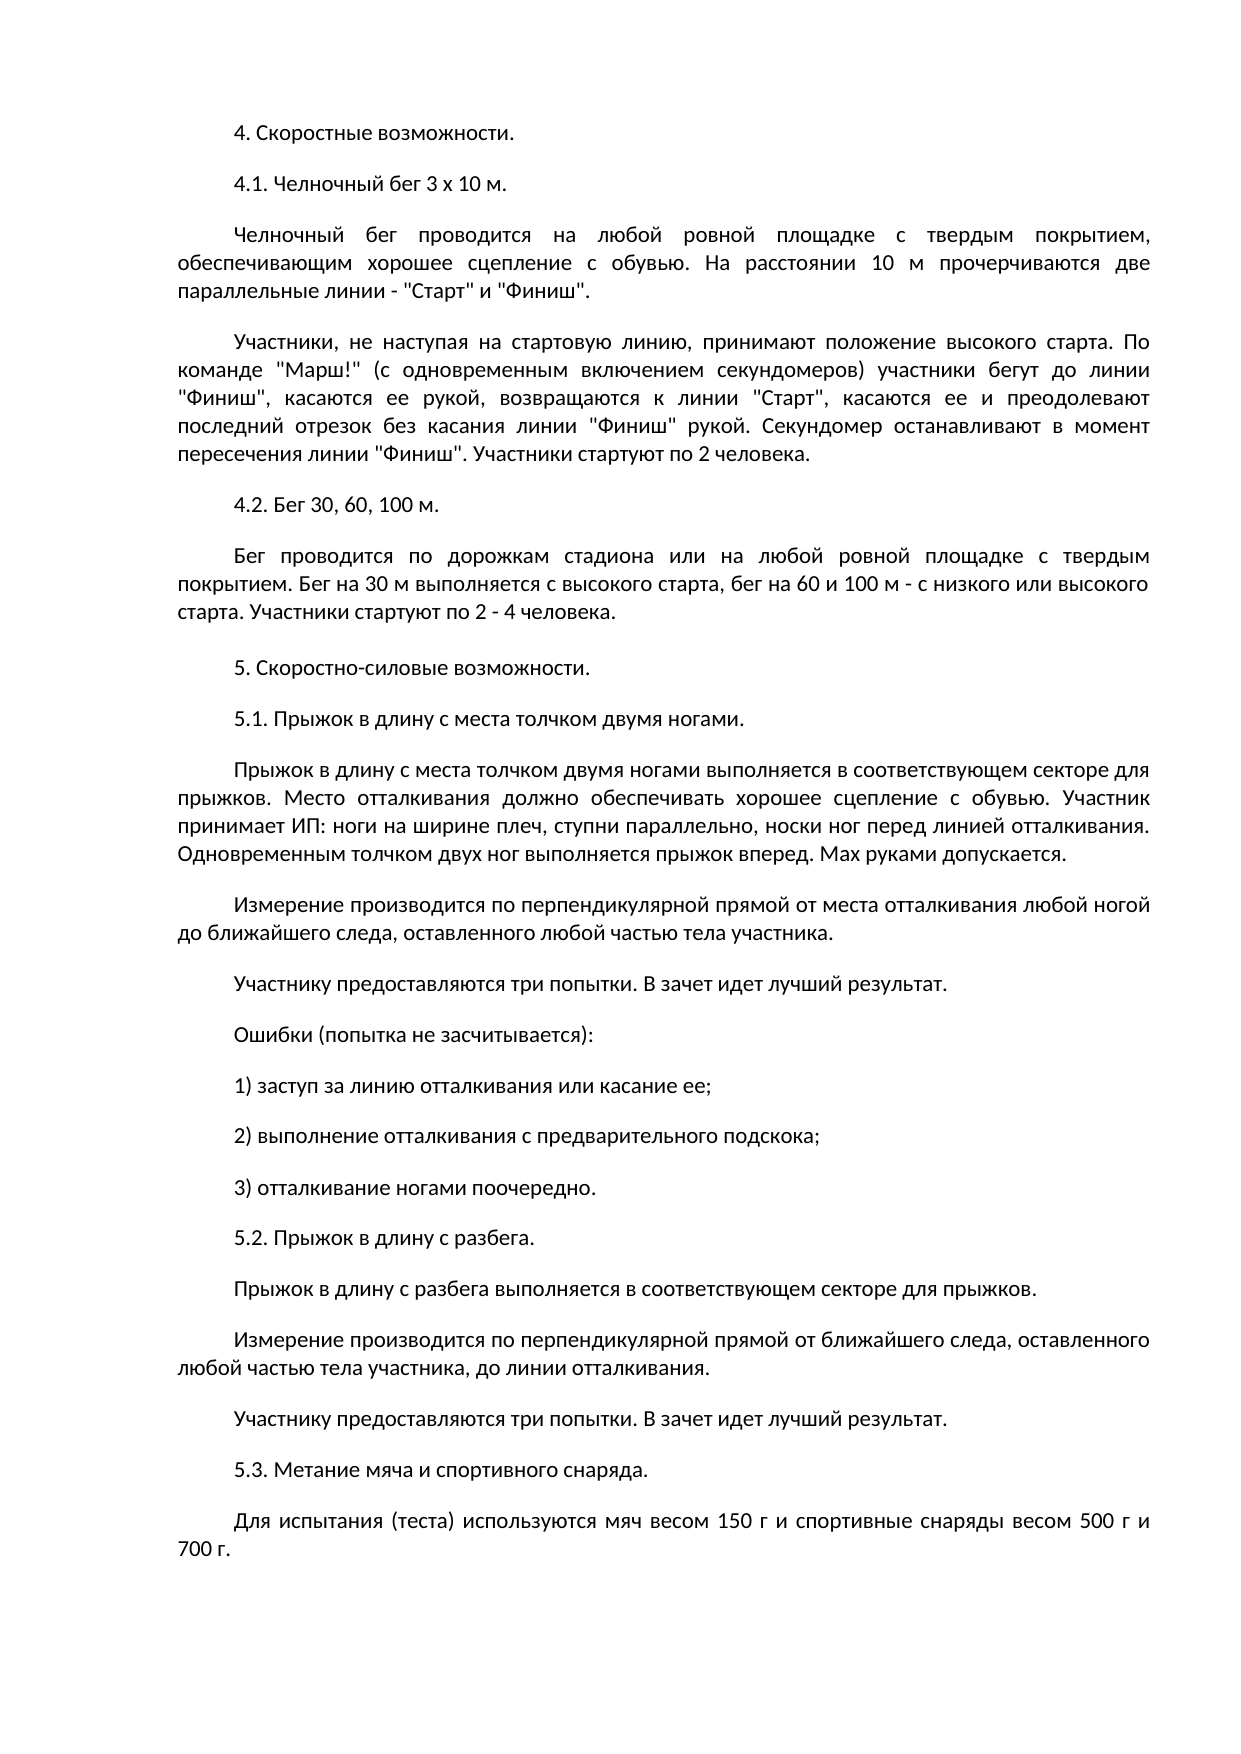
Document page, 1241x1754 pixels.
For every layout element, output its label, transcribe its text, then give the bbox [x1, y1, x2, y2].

text Челночный бег проводится на любой ровной площадке с твердым покрытием, обеспечивающим хорошее сцепление с обувью. На расстоянии 10 м прочерчиваются две параллельные линии - "Старт" и "Финиш". [177, 220, 1152, 304]
text Для испытания (теста) используются мяч весом 150 г и спортивные снаряды весом 500 г и 700 г. [177, 1506, 1152, 1562]
text 2) выполнение отталкивания с предварительного подскока; [177, 1122, 1152, 1150]
text Участнику предоставляются три попытки. В зачет идет лучший результат. [177, 969, 1152, 997]
text 5.2. Прыжок в длину с разбега. [177, 1223, 1152, 1252]
text 5.1. Прыжок в длину с места толчком двумя ногами. [177, 704, 1152, 732]
text Прыжок в длину с разбега выполняется в соответствующем секторе для прыжков. [177, 1274, 1152, 1302]
text Прыжок в длину с места толчком двумя ногами выполняется в соответствующем секторе для прыжков. Место отталкивания должно обеспечивать хорошее сцепление с обувью. Участник принимает ИП: ноги на ширине плеч, ступни параллельно, носки ног перед линией отталкивания. Одновременным толчком двух ног выполняется прыжок вперед. Мах руками допускается. [177, 755, 1152, 867]
text 4. Скоростные возможности. [177, 118, 1152, 146]
text Бег проводится по дорожкам стадиона или на любой ровной площадке с твердым покрытием. Бег на 30 м выполняется с высокого старта, бег на 60 и 100 м - с низкого или высокого старта. Участники стартуют по 2 - 4 человека. [177, 541, 1152, 625]
text 4.1. Челночный бег 3 x 10 м. [177, 169, 1152, 197]
text 5. Скоростно-силовые возможности. [177, 653, 1152, 681]
text Участники, не наступая на стартовую линию, принимают положение высокого старта. По команде "Марш!" (с одновременным включением секундомеров) участники бегут до линии "Финиш", касаются ее рукой, возвращаются к линии "Старт", касаются ее и преодолевают последний отрезок без касания линии "Финиш" рукой. Секундомер останавливают в момент пересечения линии "Финиш". Участники стартуют по 2 человека. [177, 327, 1152, 467]
text 4.2. Бег 30, 60, 100 м. [177, 490, 1152, 518]
text 3) отталкивание ногами поочередно. [177, 1173, 1152, 1201]
text 5.3. Метание мяча и спортивного снаряда. [177, 1455, 1152, 1483]
text Ошибки (попытка не засчитывается): [177, 1020, 1152, 1048]
text Участнику предоставляются три попытки. В зачет идет лучший результат. [177, 1404, 1152, 1432]
text Измерение производится по перпендикулярной прямой от ближайшего следа, оставленного любой частью тела участника, до линии отталкивания. [177, 1325, 1152, 1381]
text 1) заступ за линию отталкивания или касание ее; [177, 1071, 1152, 1099]
text Измерение производится по перпендикулярной прямой от места отталкивания любой ногой до ближайшего следа, оставленного любой частью тела участника. [177, 890, 1152, 946]
